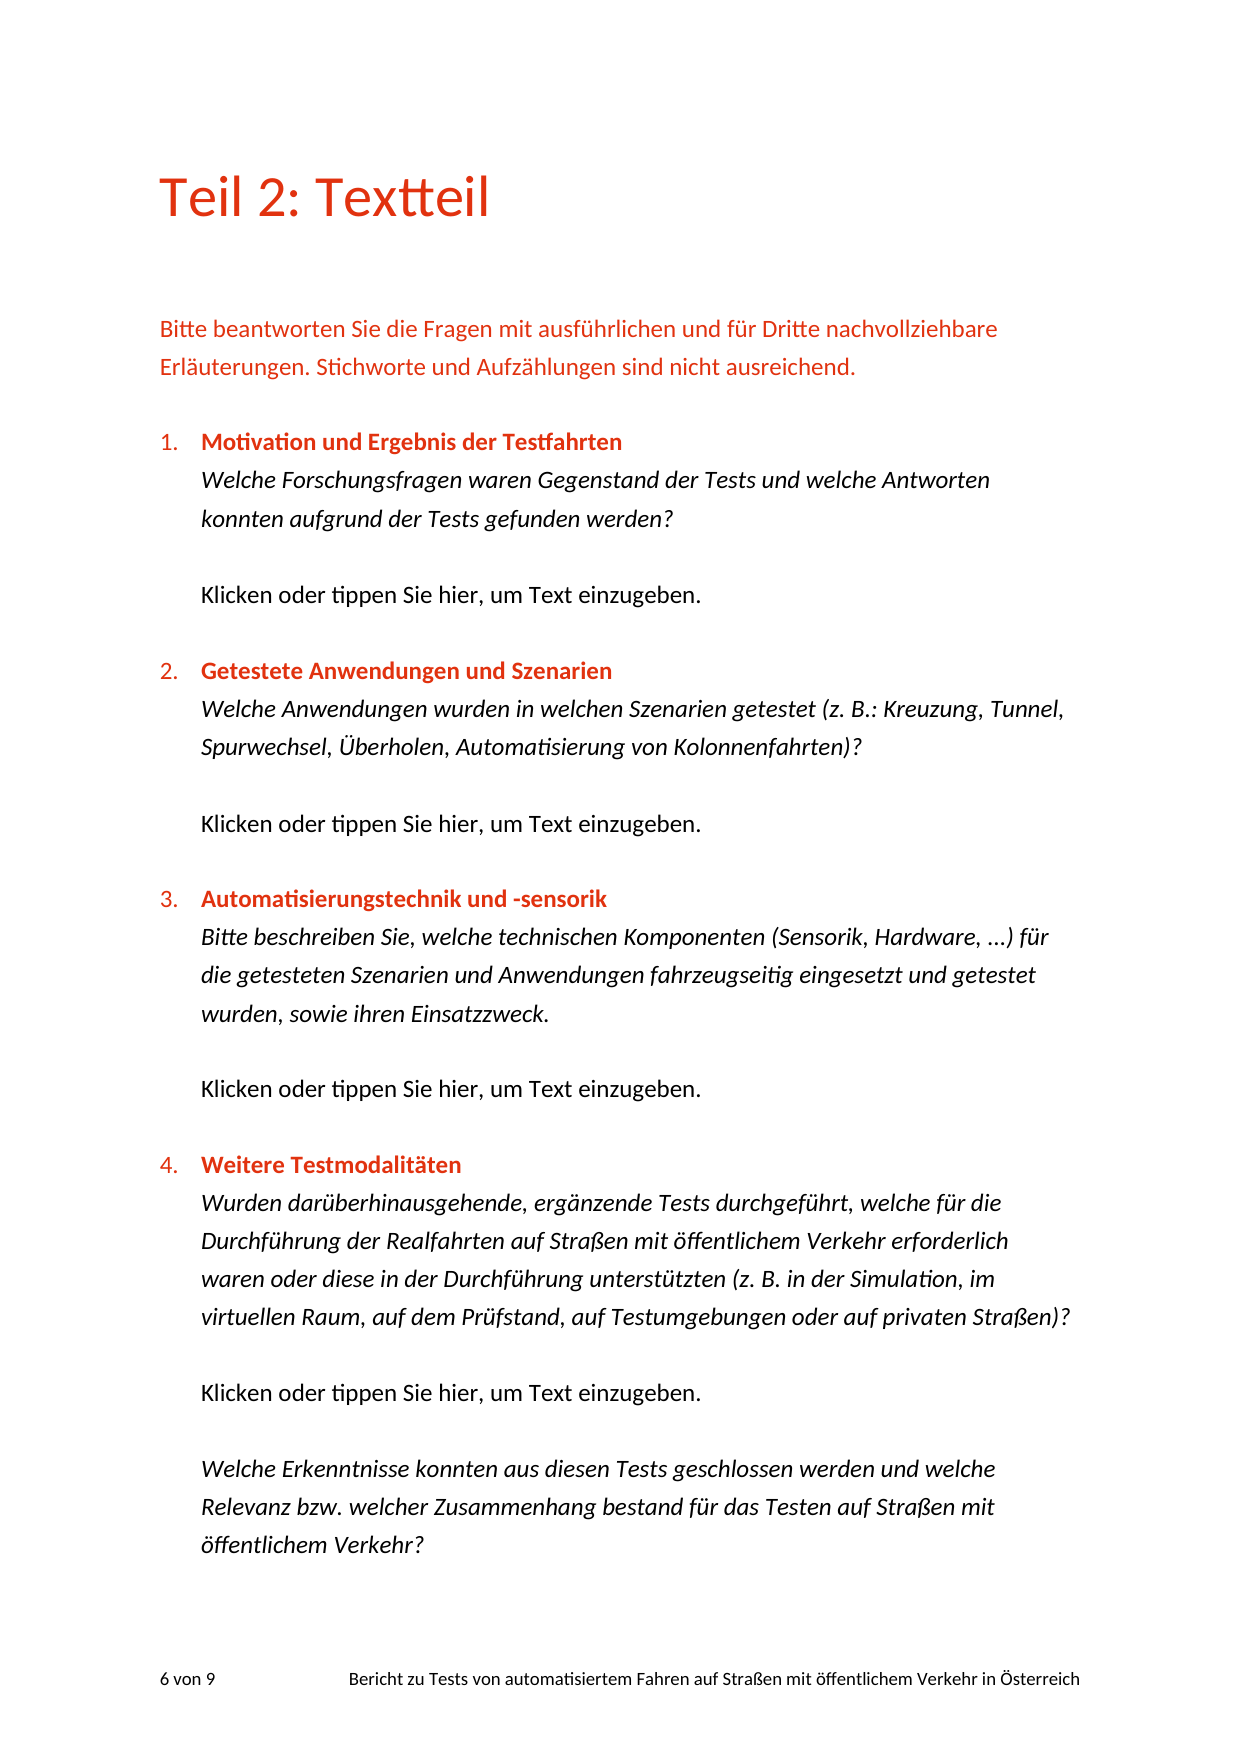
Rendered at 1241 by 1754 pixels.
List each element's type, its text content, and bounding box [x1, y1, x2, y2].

text Welche Erkenntnisse konnten aus diesen Tests geschlossen werden und welche Relevanz bzw. welcher Zusammenhang bestand für das Testen auf Straßen mit öffentlichem Verkehr? [201, 1453, 1081, 1559]
list Automatisierungstechnik und -sensorik [159, 883, 1081, 914]
list Welche Forschungsfragen waren Gegenstand der Tests und welche Antworten konnten aufgrund der Tests gefunden werden? [201, 465, 1081, 533]
text Wurden darüberhinausgehende, ergänzende Tests durchgeführt, welche für die Durchführung der Realfahrten auf Straßen mit öffentlichem Verkehr erforderlich waren oder diese in der Durchführung unterstützten (z. B. in der Simulation, im virtuellen Raum, auf dem Prüfstand, auf Testumgebungen oder auf privaten Straßen)? [201, 1187, 1081, 1332]
list Welche Anwendungen wurden in welchen Szenarien getestet (z. B.: Kreuzung, Tunnel, Spurwechsel, Überholen, Automatisierung von Kolonnenfahrten)? [201, 693, 1081, 762]
subtitle Teil 2: Textteil [159, 159, 1081, 231]
list Getestete Anwendungen und Szenarien [159, 655, 1081, 686]
text Bitte beantworten Sie die Fragen mit ausführlichen und für Dritte nachvollziehbare Erläuterungen. Stichworte und Aufzählungen sind nicht ausreichend. [159, 313, 1081, 381]
list Motivation und Ergebnis der Testfahrten [159, 427, 1081, 457]
list Weitere Testmodalitäten [159, 1149, 1081, 1179]
text Bitte beschreiben Sie, welche technischen Komponenten (Sensorik, Hardware, ...) für die getesteten Szenarien und Anwendungen fahrzeugseitig eingesetzt und getestet wurden, sowie ihren Einsatzzweck. [201, 922, 1081, 1028]
